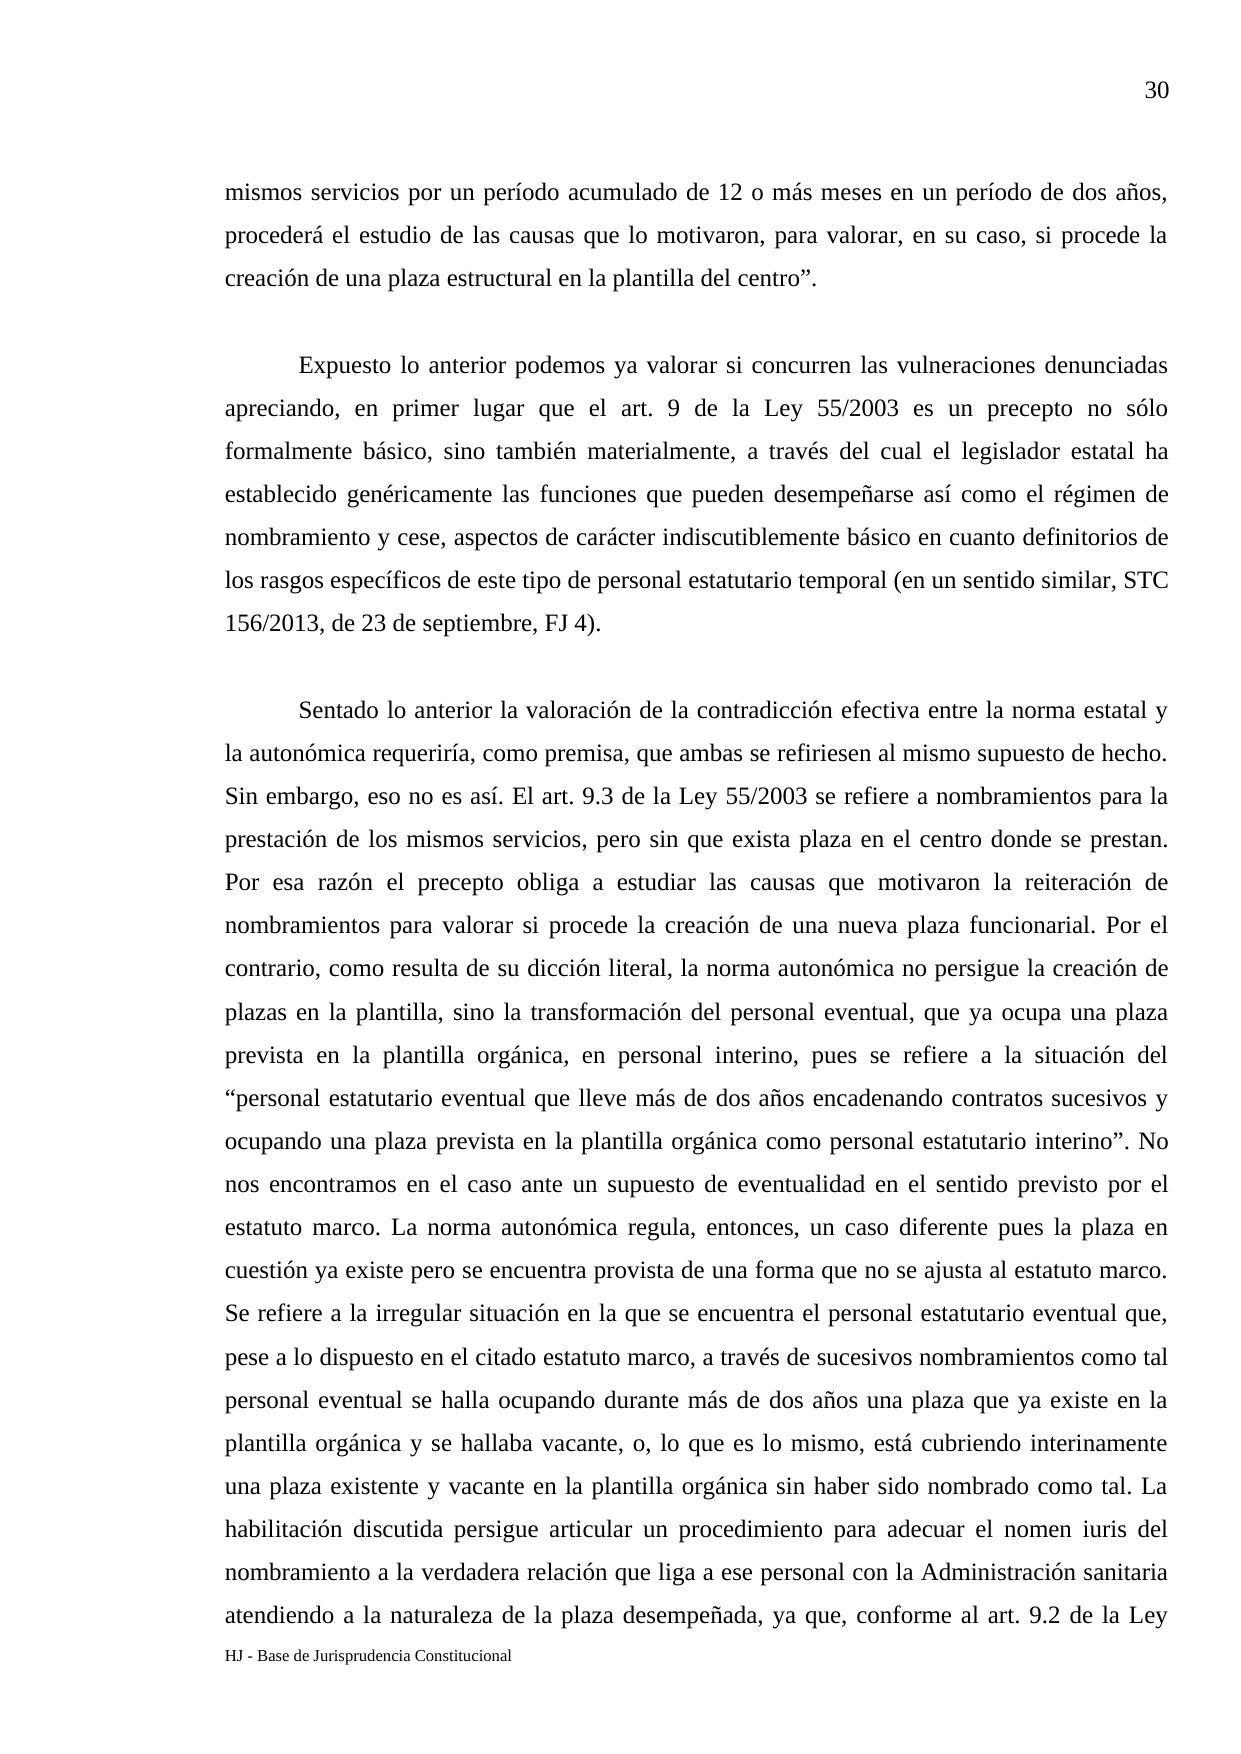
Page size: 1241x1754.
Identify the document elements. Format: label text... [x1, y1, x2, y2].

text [224, 695, 1169, 1629]
text Expuesto lo anterior podemos ya valorar si concurren las vulneraciones denunciadas apreciando, en primer lugar que el art. 9 de la Ley 55/2003 es un precepto no sólo formalmente básico, sino también materialmente, a través del cual el legislador estatal ha establecido genéricamente las funciones que pueden desempeñarse así como el régimen de nombramiento y cese, aspectos de carácter indiscutiblemente básico en cuanto definitorios de los rasgos específicos de este tipo de personal estatutario temporal (en un sentido similar, STC 156/2013, de 23 de septiembre, FJ 4). [224, 350, 1169, 637]
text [224, 177, 1169, 292]
